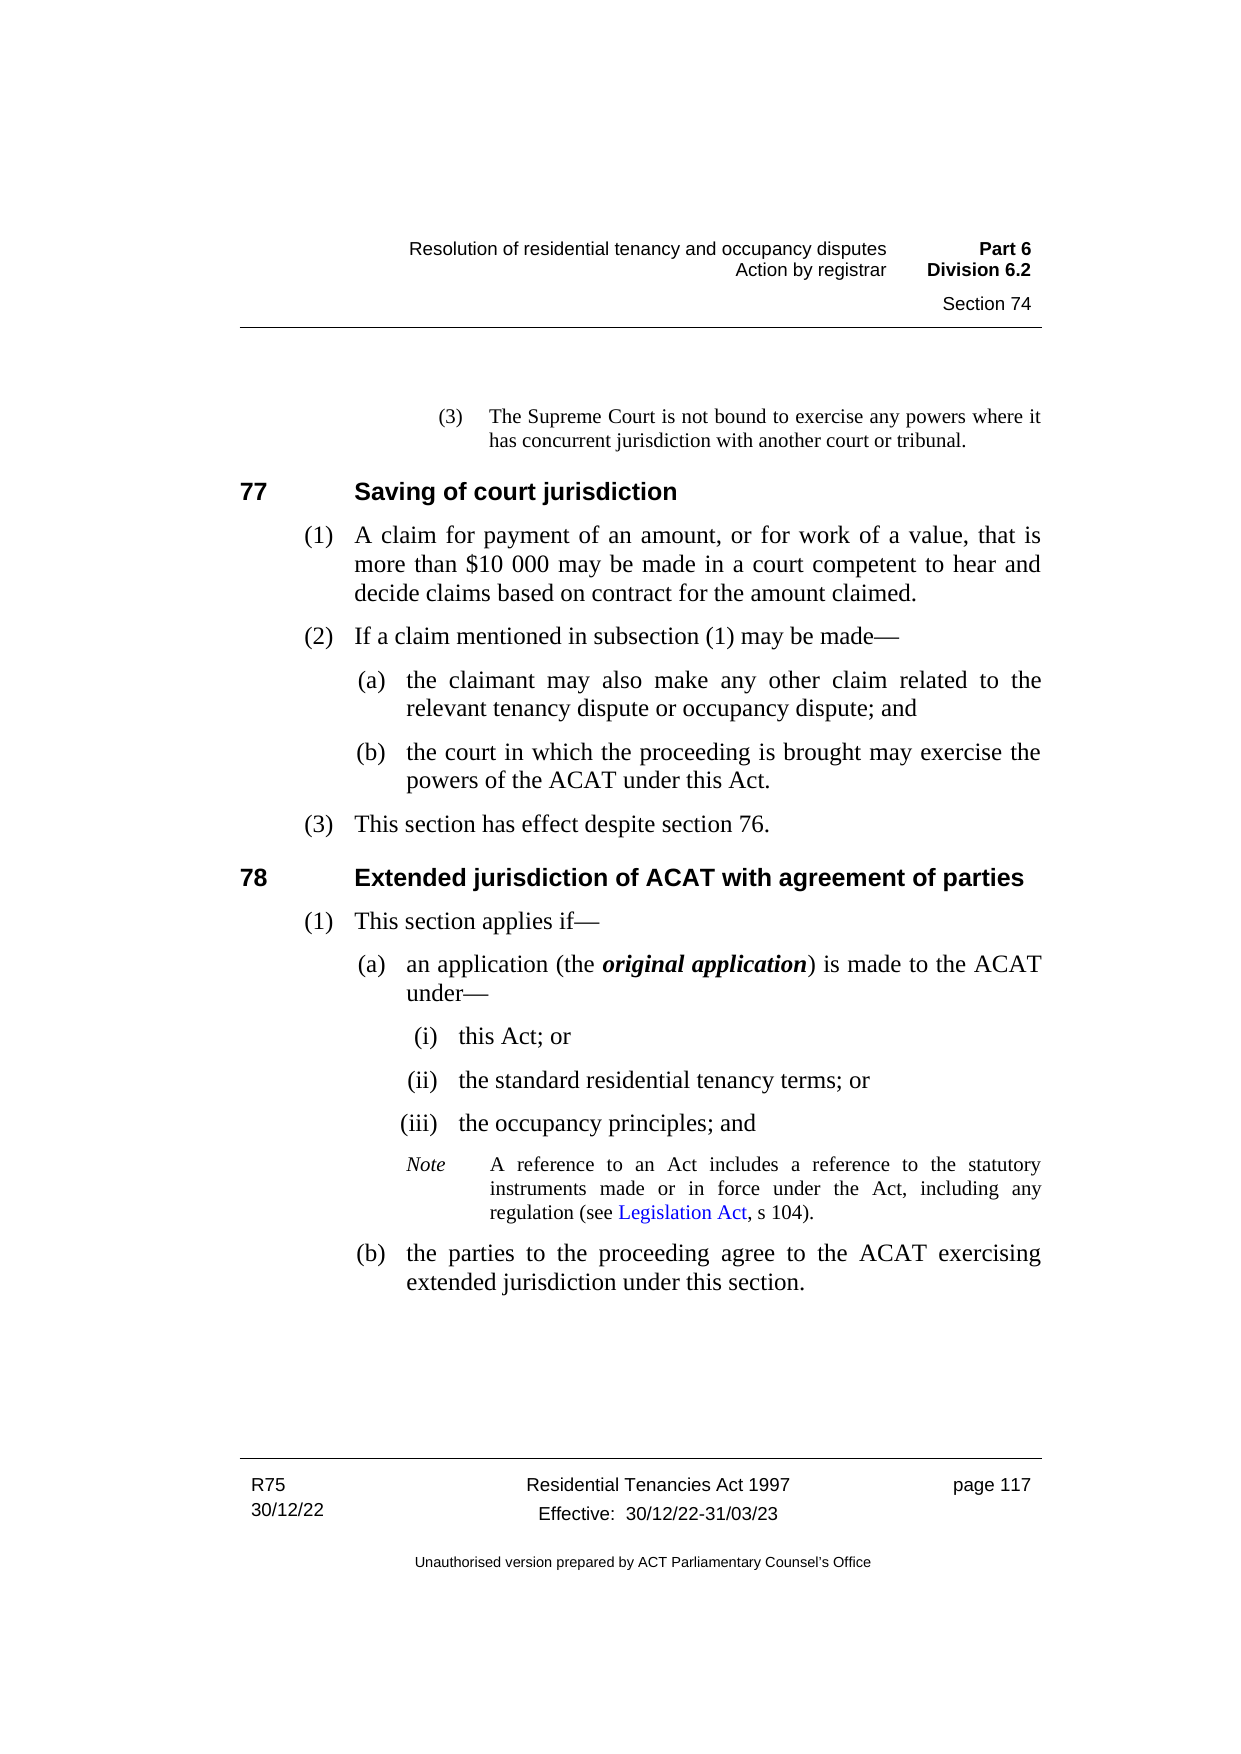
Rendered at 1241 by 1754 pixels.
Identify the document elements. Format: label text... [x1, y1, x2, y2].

text (1) This section applies if— [239, 906, 1042, 935]
text (b) the parties to the proceeding agree to the ACAT exercising extended jurisdiction under this section. [239, 1238, 1042, 1296]
text Note A reference to an Act includes a reference to the statutory instruments made or in force under the Act, including any regulation (see Legislation Act, s 104). [406, 1151, 1042, 1224]
text (1) A claim for payment of an amount, or for work of a value, that is more than $10 000 may be made in a court competent to hear and decide claims based on contract for the amount claimed. [239, 521, 1042, 607]
text (a) the claimant may also make any other claim related to the relevant tenancy dispute or occupancy dispute; and [239, 665, 1042, 722]
text 77 Saving of court jurisdiction [239, 477, 1042, 506]
text 78 Extended jurisdiction of ACAT with agreement of parties [239, 863, 1042, 891]
text (a) an application (the original application) is made to the ACAT under— [239, 949, 1042, 1007]
text (3) The Supreme Court is not bound to exercise any powers where it has concurrent jurisdiction with another court or tribunal. [354, 404, 1042, 452]
text (b) the court in which the proceeding is brought may exercise the powers of the ACAT under this Act. [239, 737, 1042, 794]
text (ii) the standard residential tenancy terms; or [239, 1065, 1042, 1093]
text (3) This section has effect despite section 76. [239, 809, 1042, 838]
text (iii) the occupancy principles; and [239, 1108, 1042, 1137]
text (i) this Act; or [239, 1021, 1042, 1050]
text (2) If a claim mentioned in subsection (1) may be made— [239, 621, 1042, 650]
